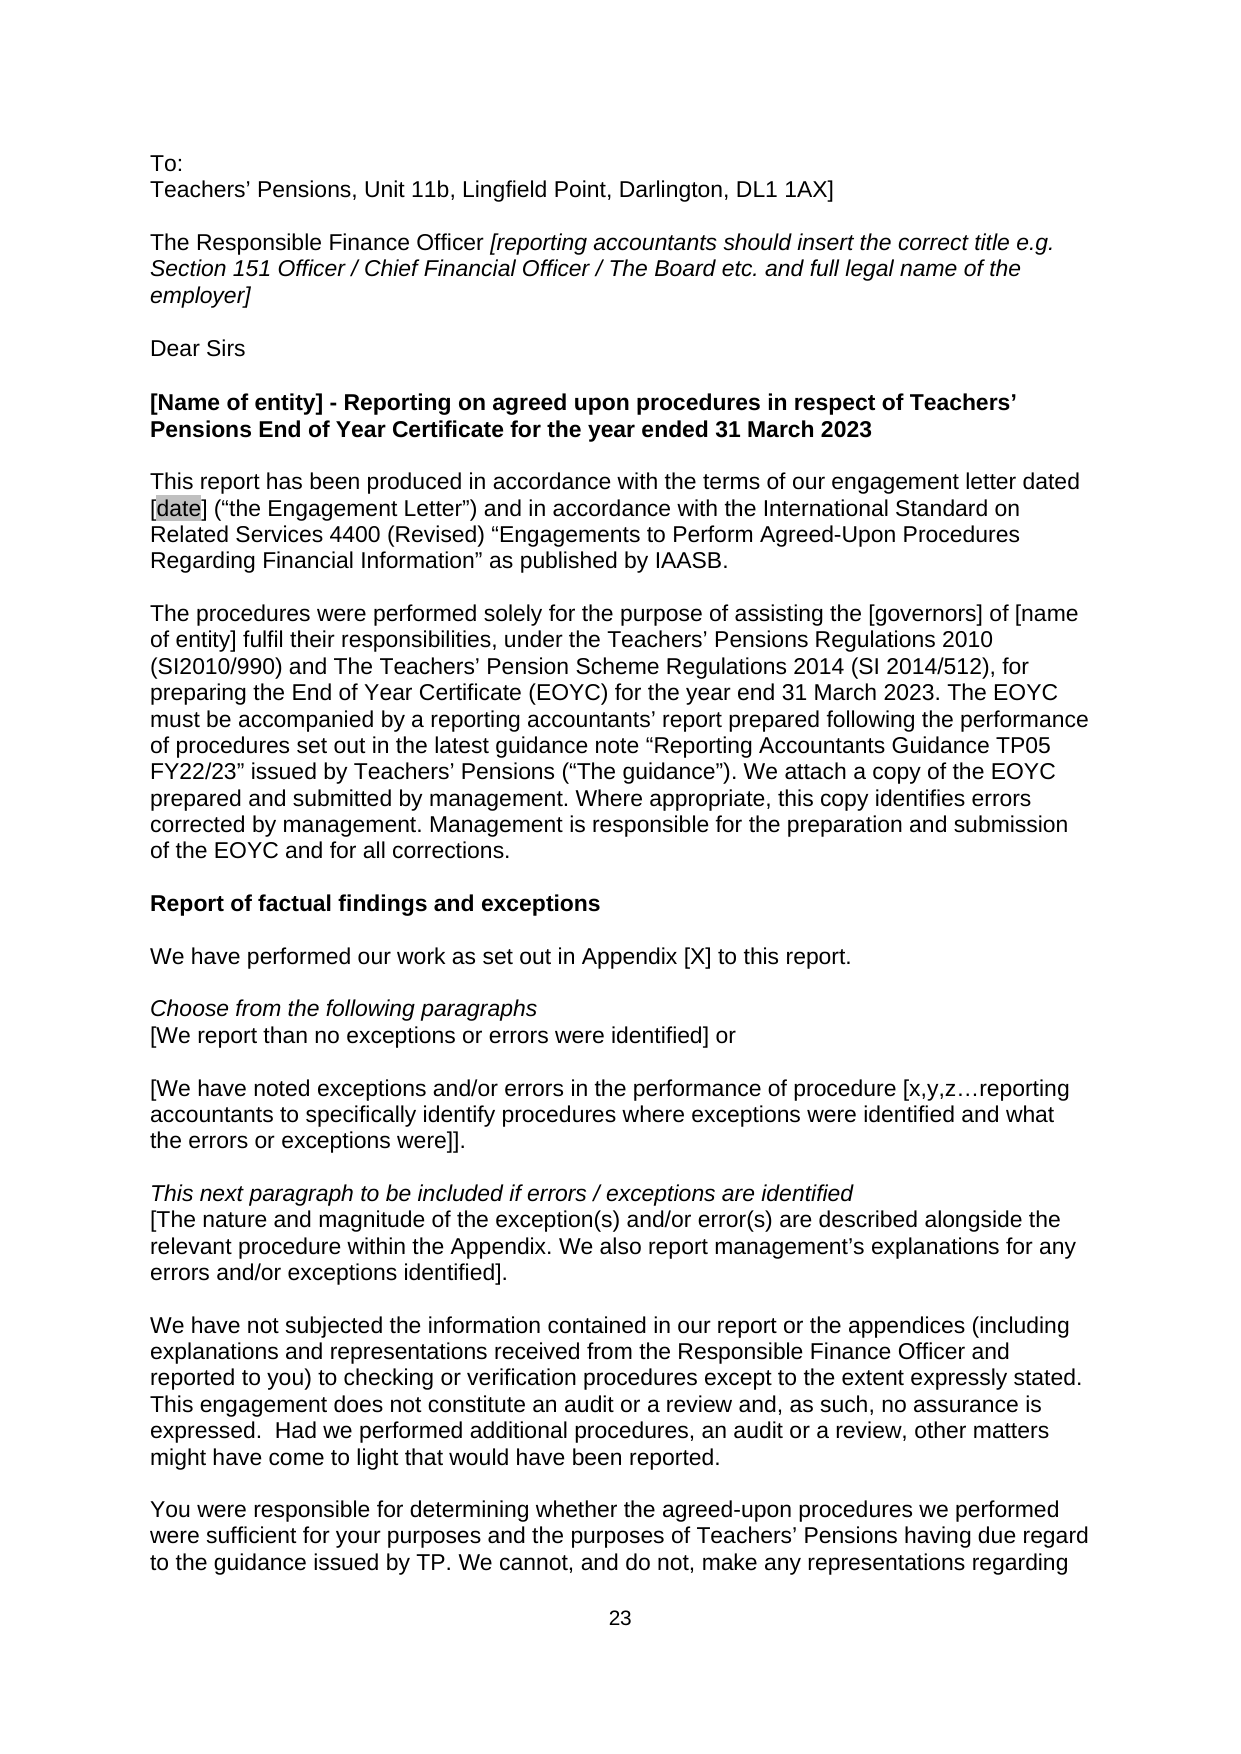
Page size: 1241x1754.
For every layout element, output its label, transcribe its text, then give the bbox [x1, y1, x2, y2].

text The Responsible Finance Officer [reporting accountants should insert the correct title e.g. Section 151 Officer / Chief Financial Officer / The Board etc. and full legal name of the employer] [150, 229, 1090, 308]
text Teachers’ Pensions, Unit 11b, Lingfield Point, Darlington, DL1 1AX] [150, 176, 1090, 203]
text [The nature and magnitude of the exception(s) and/or error(s) are described alongside the relevant procedure within the Appendix. We also report management’s explanations for any errors and/or exceptions identified]. [150, 1206, 1090, 1285]
text The procedures were performed solely for the purpose of assisting the [governors] of [name of entity] fulfil their responsibilities, under the Teachers’ Pensions Regulations 2010 (SI2010/990) and The Teachers’ Pension Scheme Regulations 2014 (SI 2014/512), for preparing the End of Year Certificate (EOYC) for the year end 31 March 2023. The EOYC must be accompanied by a reporting accountants’ report prepared following the performance of procedures set out in the latest guidance note “Reporting Accountants Guidance TP05 FY22/23” issued by Teachers’ Pensions (“The guidance”). We attach a copy of the EOYC prepared and submitted by management. Where appropriate, this copy identifies errors corrected by management. Management is responsible for the preparation and submission of the EOYC and for all corrections. [150, 600, 1090, 864]
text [150, 1496, 1090, 1575]
text Dear Sirs [150, 334, 1090, 361]
text To: [150, 150, 1090, 176]
text We have not subjected the information contained in our report or the appendices (including explanations and representations received from the Responsible Finance Officer and reported to you) to checking or verification procedures except to the extent expressly stated. This engagement does not constitute an audit or a review and, as such, no assurance is expressed. Had we performed additional procedures, an audit or a review, other matters might have come to light that would have been reported. [150, 1312, 1090, 1470]
text [We have noted exceptions and/or errors in the performance of procedure [x,y,z…reporting accountants to specifically identify procedures where exceptions were identified and what the errors or exceptions were]]. [150, 1074, 1090, 1153]
text Choose from the following paragraphs [150, 995, 1090, 1022]
text [Name of entity] - Reporting on agreed upon procedures in respect of Teachers’ Pensions End of Year Certificate for the year ended 31 March 2023 [150, 389, 1090, 442]
text We have performed our work as set out in Appendix [X] to this report. [150, 943, 1090, 969]
text This next paragraph to be included if errors / exceptions are identified [150, 1180, 1090, 1206]
text Report of factual findings and exceptions [150, 890, 1090, 916]
text [We report than no exceptions or errors were identified] or [150, 1022, 1090, 1048]
text This report has been produced in accordance with the terms of our engagement letter dated [date] (“the Engagement Letter”) and in accordance with the International Standard on Related Services 4400 (Revised) “Engagements to Perform Agreed-Upon Procedures Regarding Financial Information” as published by IAASB. [150, 468, 1090, 574]
